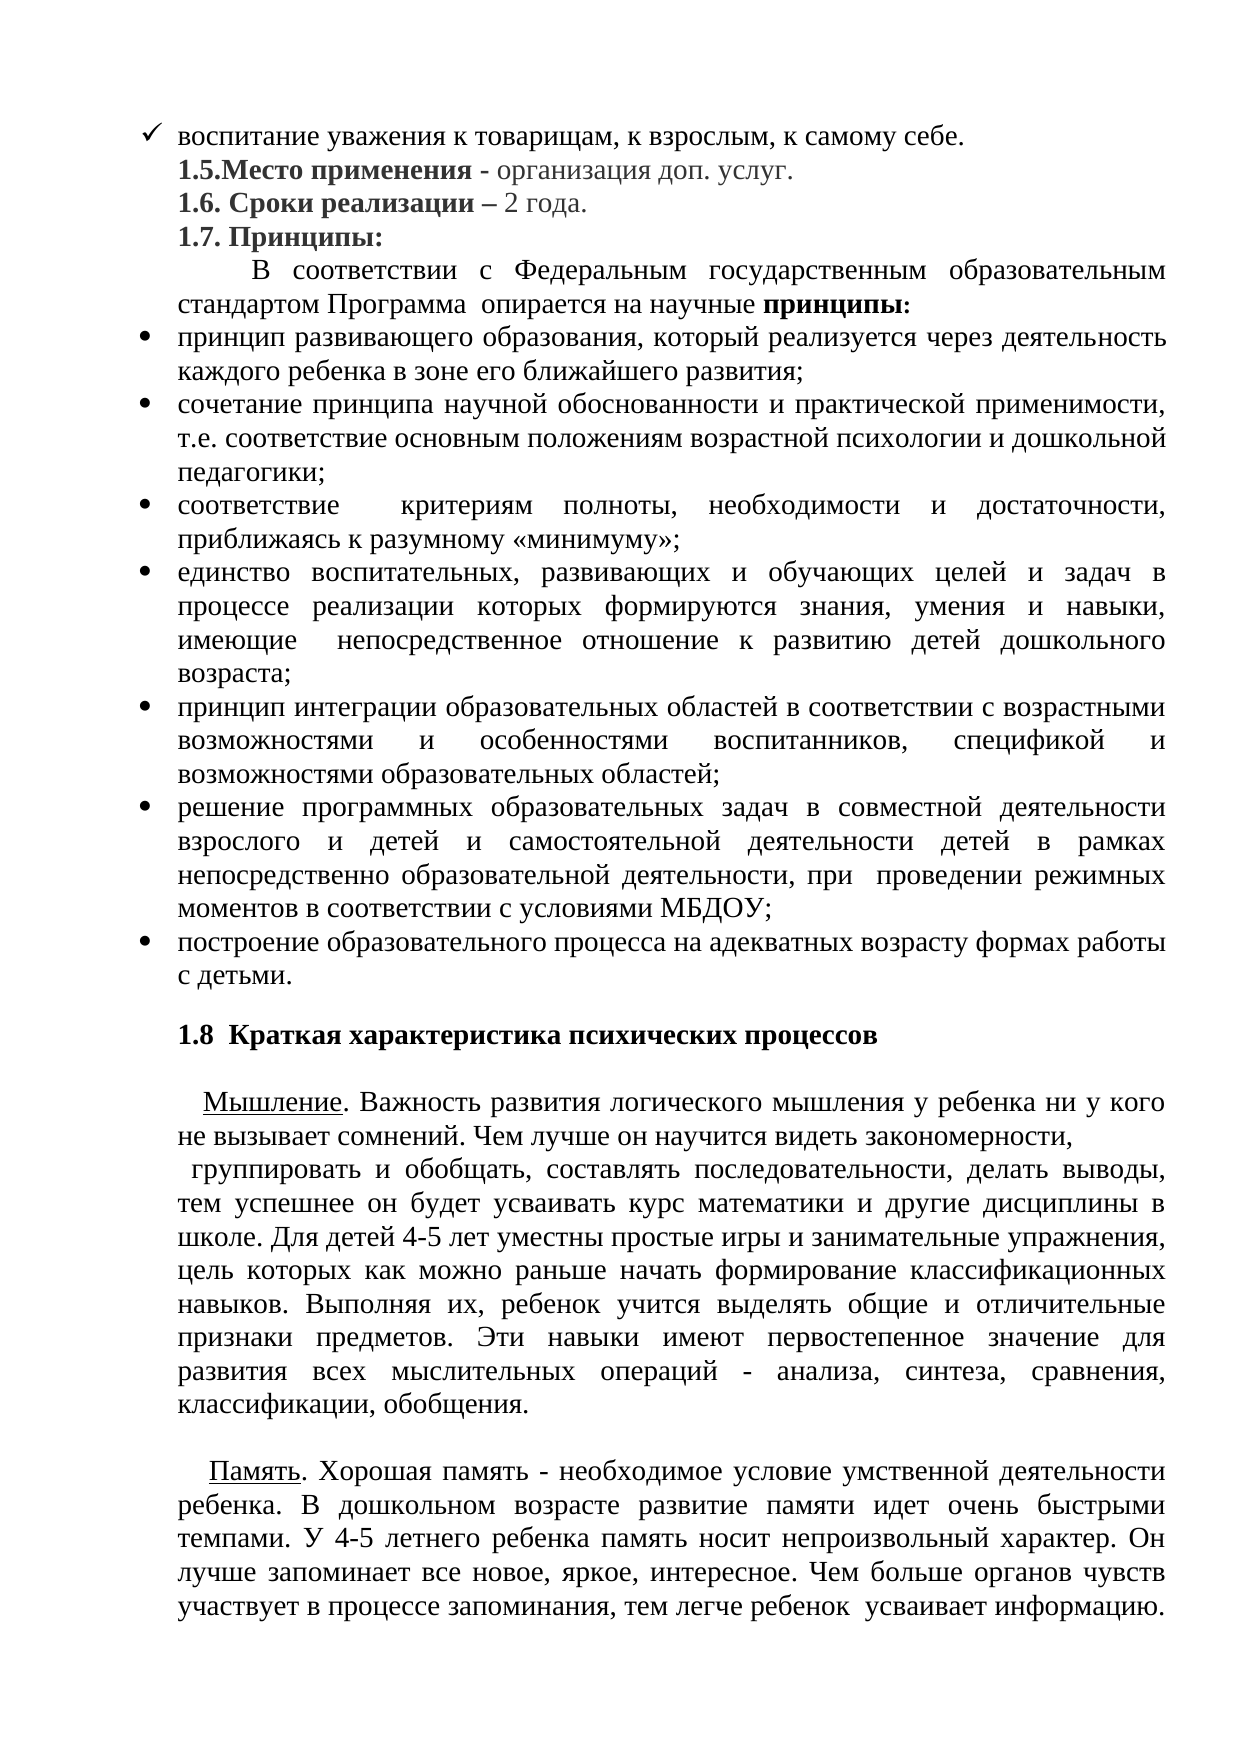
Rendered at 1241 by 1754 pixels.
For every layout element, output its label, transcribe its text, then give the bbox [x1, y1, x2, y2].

list принцип интеграции образовательных областей в соответствии с возрастными возможностями и особенностями воспитанников, спецификой и возможностями образовательных областей; [140, 689, 1167, 789]
list построение образовательного процесса на адекватных возрасту формах работы с детьми. [140, 924, 1167, 991]
text В соответствии с Федеральным государственным образовательным стандартом Программа опирается на научные принципы: [177, 252, 1167, 319]
text группировать и обобщать, составлять последовательности, делать выводы, тем успешнее он будет усваивать курс математики и другие дисциплины в школе. Для детей 4-5 лет уместны простые иrры и занимательные упражнения, цель которых как можно раньше начать формирование классификационных навыков. Выполняя их, ребенок учится выделять общие и отличительные признаки предметов. Эти навыки имеют первостепенное значение для развития всех мыслительных операций - анализа, синтеза, сравнения, классификации, обобщения. [177, 1152, 1167, 1420]
text Мышление. Важность развития логического мышления у ребенка ни у кого не вызывает сомнений. Чем лучше он научится видеть закономерности, [177, 1084, 1167, 1152]
list решение программных образовательных задач в совместной деятельности взрослого и детей и самостоятельной деятельности детей в рамках непосредственно образовательной деятельности, при проведении режимных моментов в соответствии с условиями МБДОУ; [140, 789, 1167, 924]
list единство воспитательных, развивающих и обучающих целей и задач в процессе реализации которых формируются знания, умения и навыки, имеющие непосредственное отношение к развитию детей дошкольного возраста; [140, 554, 1167, 689]
text 1.6. Сроки реализации – 2 года. [177, 185, 1167, 219]
list сочетание принципа научной обоснованности и практической применимости, т.е. соответствие основным положениям возрастной психологии и дошкольной педагогики; [140, 387, 1167, 487]
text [177, 1453, 1167, 1621]
text 1.5.Место применения - организация доп. услуг. [177, 152, 1167, 185]
list принцип развивающего образования, который реализуется через деятельность каждого ребенка в зоне его ближайшего развития; [140, 319, 1167, 387]
list воспитание уважения к товарищам, к взрослым, к самому себе. [140, 118, 1167, 152]
list 1.8 Краткая характеристика психических процессов [177, 1017, 1167, 1051]
text 1.7. Принципы: [177, 219, 1167, 252]
list соответствие критериям полноты, необходимости и достаточности, приближаясь к разумному «минимуму»; [140, 487, 1167, 554]
